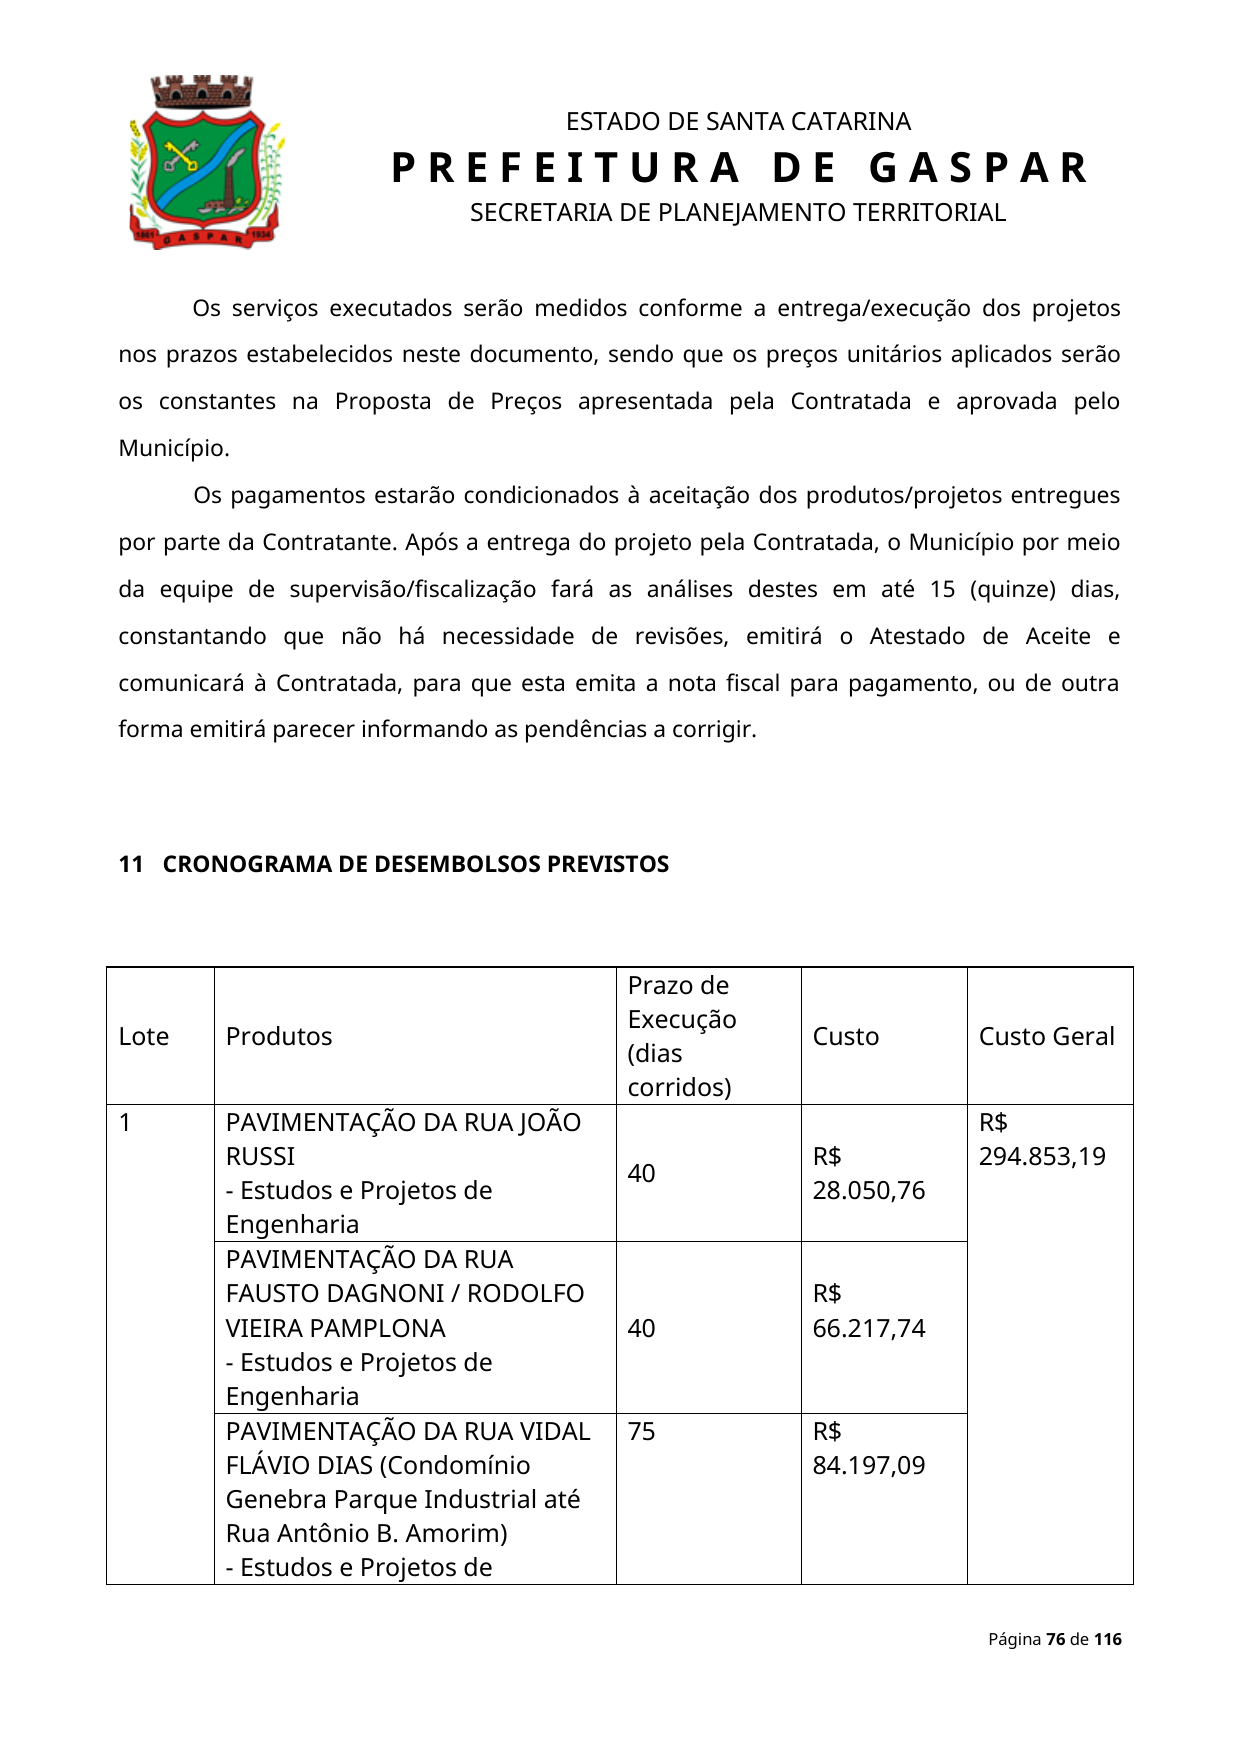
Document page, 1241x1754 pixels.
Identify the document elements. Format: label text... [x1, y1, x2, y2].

text Os serviços executados serão medidos conforme a entrega/execução dos projetos nos prazos estabelecidos neste documento, sendo que os preços unitários aplicados serão os constantes na Proposta de Preços apresentada pela Contratada e aprovada pelo Município. [118, 291, 1122, 463]
table_header Prazo de Execução (dias corridos) [617, 968, 801, 1104]
table_cell 75 [617, 1414, 801, 1584]
text Os pagamentos estarão condicionados à aceitação dos produtos/projetos entregues por parte da Contratante. Após a entrega do projeto pela Contratada, o Município por meio da equipe de supervisão/fiscalização fará as análises destes em até 15 (quinze) dias, constantando que não há necessidade de revisões, emitirá o Atestado de Aceite e comunicará à Contratada, para que esta emita a nota fiscal para pagamento, ou de outra forma emitirá parecer informando as pendências a corrigir. [118, 479, 1122, 744]
table_cell R$ 28.050,76 [802, 1105, 967, 1241]
table_cell 40 [617, 1105, 801, 1241]
table_cell PAVIMENTAÇÃO DA RUA FAUSTO DAGNONI / RODOLFO VIEIRA PAMPLONA - Estudos e Projetos de Engenharia [215, 1242, 616, 1412]
picture [129, 75, 285, 250]
table_cell R$ 66.217,74 [802, 1242, 967, 1412]
table_cell 40 [617, 1242, 801, 1412]
table_cell PAVIMENTAÇÃO DA RUA VIDAL FLÁVIO DIAS (Condomínio Genebra Parque Industrial até Rua Antônio B. Amorim) - Estudos e Projetos de Engenharia [215, 1414, 616, 1584]
table_cell R$ 294.853,19 [968, 1105, 1133, 1584]
table_cell 1 [107, 1105, 214, 1584]
table_header Custo [802, 968, 967, 1104]
table_cell R$ 84.197,09 [802, 1414, 967, 1584]
table_header Custo Geral [968, 968, 1133, 1104]
table_header Produtos [215, 968, 616, 1104]
table_header Lote [107, 968, 214, 1104]
subtitle CRONOGRAMA DE DESEMBOLSOS PREVISTOS [118, 848, 1122, 879]
table_cell PAVIMENTAÇÃO DA RUA JOÃO RUSSI - Estudos e Projetos de Engenharia [215, 1105, 616, 1241]
